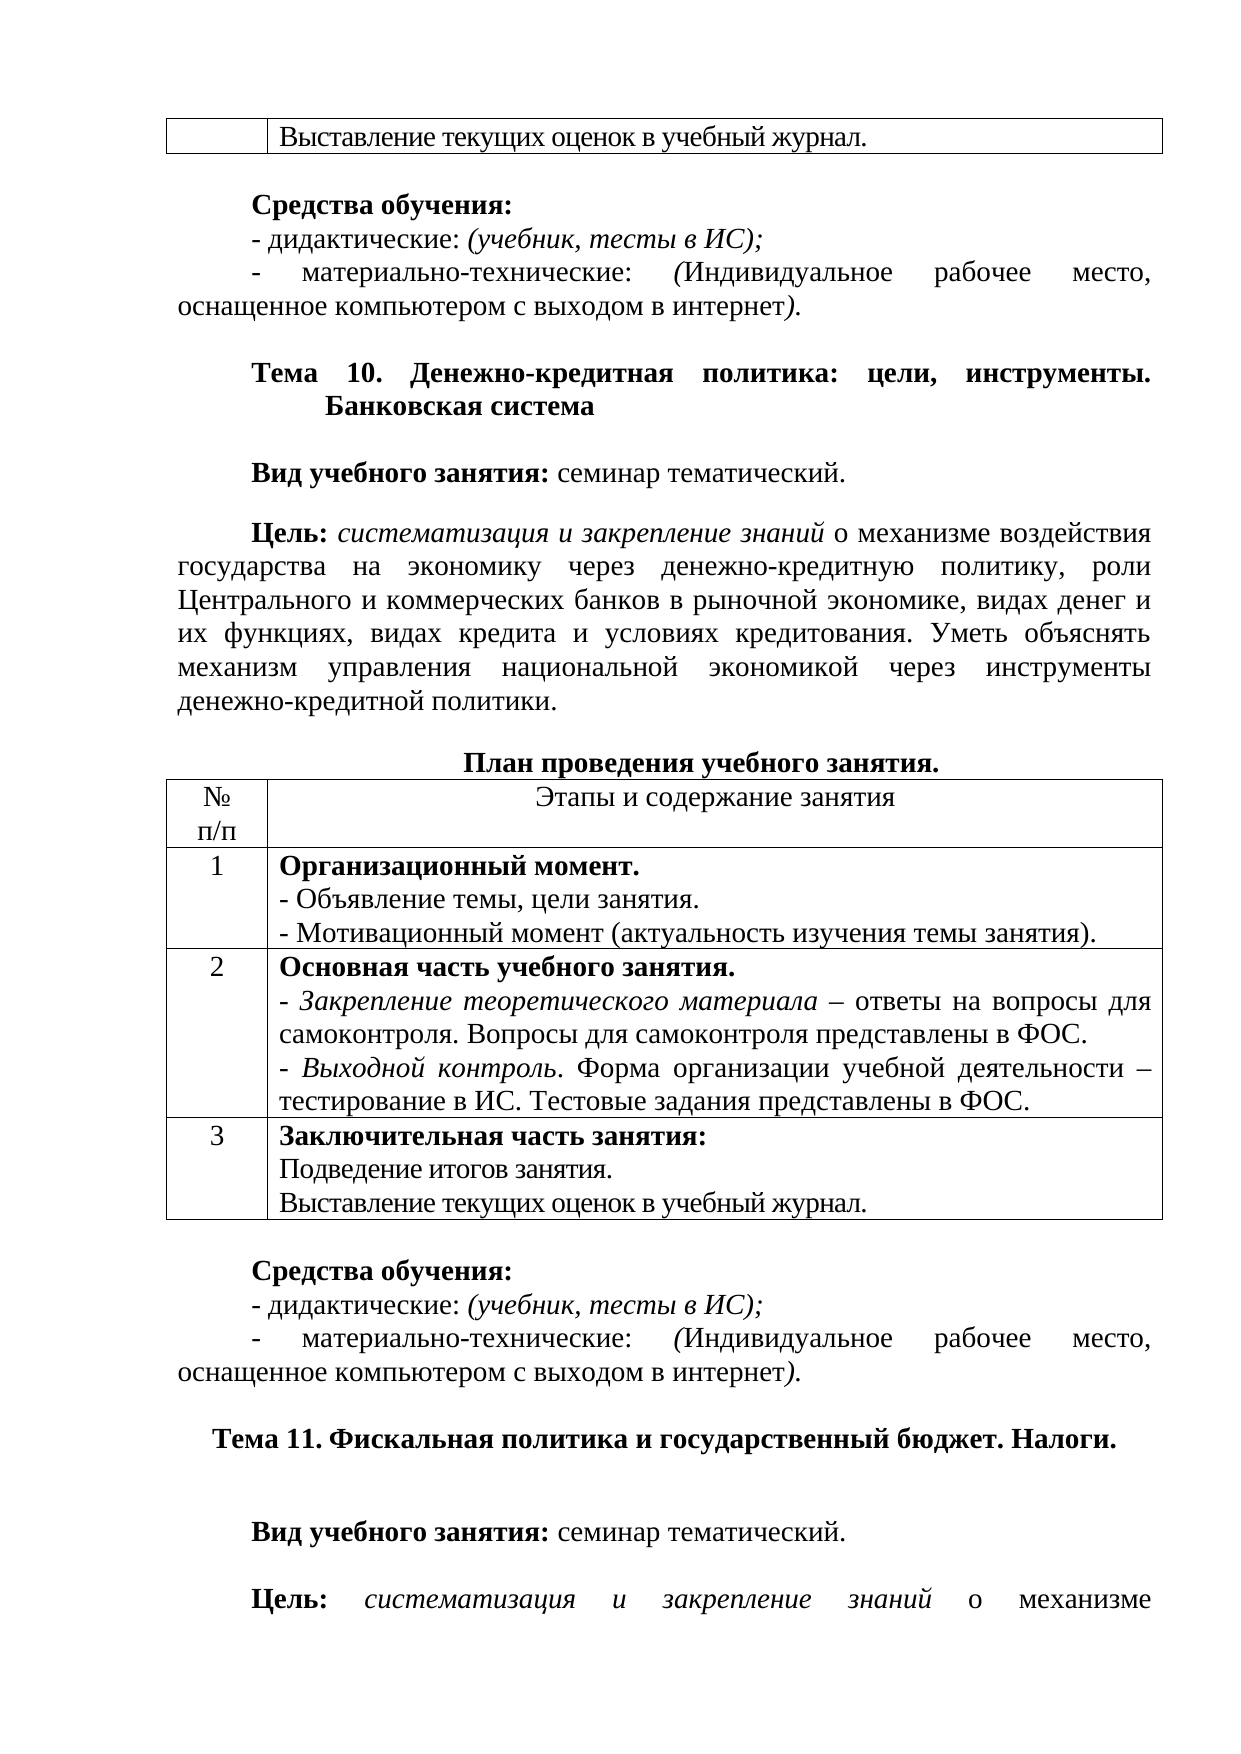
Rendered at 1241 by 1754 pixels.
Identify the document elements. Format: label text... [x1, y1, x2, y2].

text Средства обучения: [177, 1253, 1152, 1287]
table_header Этапы и содержание занятия [268, 780, 1162, 847]
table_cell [268, 119, 1162, 153]
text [177, 1581, 1152, 1614]
text Тема 10. Денежно-кредитная политика: цели, инструменты. Банковская система [251, 355, 1152, 422]
text Средства обучения: [177, 187, 1152, 221]
text Цель: систематизация и закрепление знаний о механизме воздействия государства на экономику через денежно-кредитную политику, роли Центрального и коммерческих банков в рыночной экономике, видах денег и их функциях, видах кредита и условиях кредитования. Уметь объяснять механизм управления национальной экономикой через инструменты денежно-кредитной политики. [177, 515, 1152, 716]
text План проведения учебного занятия. [177, 745, 1152, 778]
table_cell 3 [167, 1118, 267, 1219]
text - дидактические: (учебник, тесты в ИС); [177, 1287, 1152, 1320]
list - материально-технические: (Индивидуальное рабочее место, оснащенное компьютером с выходом в интернет). [177, 254, 1152, 321]
table_cell Основная часть учебного занятия. - Закрепление теоретического материала – ответы на вопросы для самоконтроля. Вопросы для самоконтроля представлены в ФОС. - Выходной контроль. Форма организации учебной деятельности – тестирование в ИС. Тестовые задания представлены в ФОС. [268, 949, 1162, 1117]
table_cell Организационный момент. - Объявление темы, цели занятия. - Мотивационный момент (актуальность изучения темы занятия). [268, 848, 1162, 948]
table_header № п/п [167, 780, 267, 847]
table_cell 2 [167, 949, 267, 1117]
list - материально-технические: (Индивидуальное рабочее место, оснащенное компьютером с выходом в интернет). [177, 1320, 1152, 1387]
text Вид учебного занятия: семинар тематический. [251, 1514, 1152, 1547]
table_cell Заключительная часть занятия: Подведение итогов занятия. Выставление текущих оценок в учебный журнал. [268, 1118, 1162, 1219]
table_cell 1 [167, 848, 267, 948]
text Тема 11. Фискальная политика и государственный бюджет. Налоги. [177, 1421, 1152, 1454]
table_cell 3 [167, 119, 267, 153]
text - дидактические: (учебник, тесты в ИС); [177, 221, 1152, 254]
text Вид учебного занятия: семинар тематический. [177, 456, 1152, 489]
